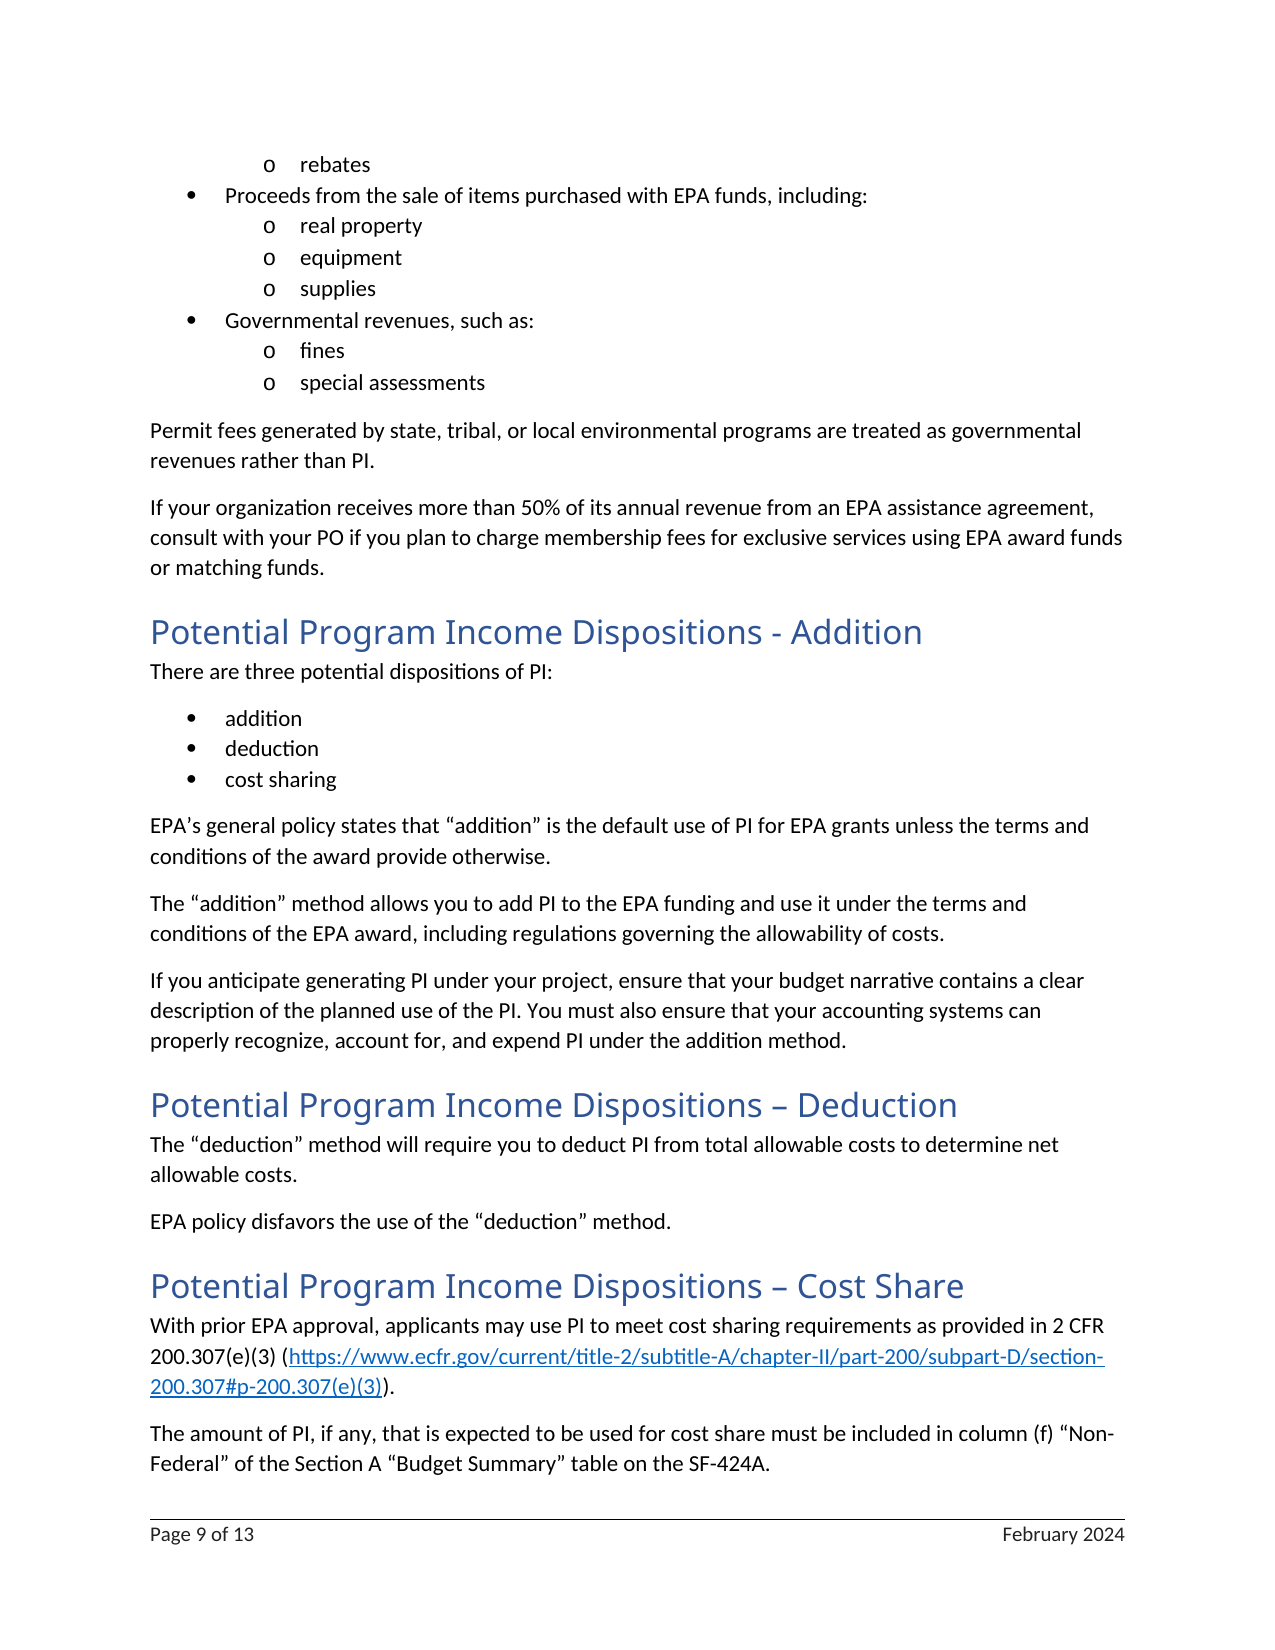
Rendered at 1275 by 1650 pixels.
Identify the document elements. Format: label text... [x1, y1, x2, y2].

list addition [187, 704, 1125, 732]
text Permit fees generated by state, tribal, or local environmental programs are treated as governmental revenues rather than PI. [150, 416, 1125, 474]
text With prior EPA approval, applicants may use PI to meet cost sharing requirements as provided in 2 CFR 200.307(e)(3) (https://www.ecfr.gov/current/title-2/subtitle-A/chapter-II/part-200/subpart-D/section-200.307#p-200.307(e)(3)). [150, 1312, 1125, 1400]
list special assessments [262, 368, 1125, 397]
subtitle Potential Program Income Dispositions – Deduction [150, 1081, 1125, 1127]
list cost sharing [187, 765, 1125, 793]
list equipment [262, 243, 1125, 272]
list deduction [187, 734, 1125, 763]
text The amount of PI, if any, that is expected to be used for cost share must be included in column (f) “Non-Federal” of the Section A “Budget Summary” table on the SF-424A. [150, 1419, 1125, 1477]
text EPA policy disfavors the use of the “deduction” method. [150, 1207, 1125, 1236]
subtitle Potential Program Income Dispositions – Cost Share [150, 1263, 1125, 1308]
text If your organization receives more than 50% of its annual revenue from an EPA assistance agreement, consult with your PO if you plan to charge membership fees for exclusive services using EPA award funds or matching funds. [150, 493, 1125, 581]
list supplies [262, 274, 1125, 304]
list rebates [262, 150, 1125, 179]
list Proceeds from the sale of items purchased with EPA funds, including: [187, 181, 1125, 209]
subtitle Potential Program Income Dispositions - Addition [150, 608, 1125, 654]
text EPA’s general policy states that “addition” is the default use of PI for EPA grants unless the terms and conditions of the award provide otherwise. [150, 812, 1125, 870]
text The “addition” method allows you to add PI to the EPA funding and use it under the terms and conditions of the EPA award, including regulations governing the allowability of costs. [150, 889, 1125, 947]
text The “deduction” method will require you to deduct PI from total allowable costs to determine net allowable costs. [150, 1130, 1125, 1189]
text If you anticipate generating PI under your project, ensure that your budget narrative contains a clear description of the planned use of the PI. You must also ensure that your accounting systems can properly recognize, account for, and expend PI under the addition method. [150, 966, 1125, 1054]
list fines [262, 336, 1125, 365]
text There are three potential dispositions of PI: [150, 657, 1125, 686]
list real property [262, 212, 1125, 241]
list Governmental revenues, such as: [187, 306, 1125, 334]
